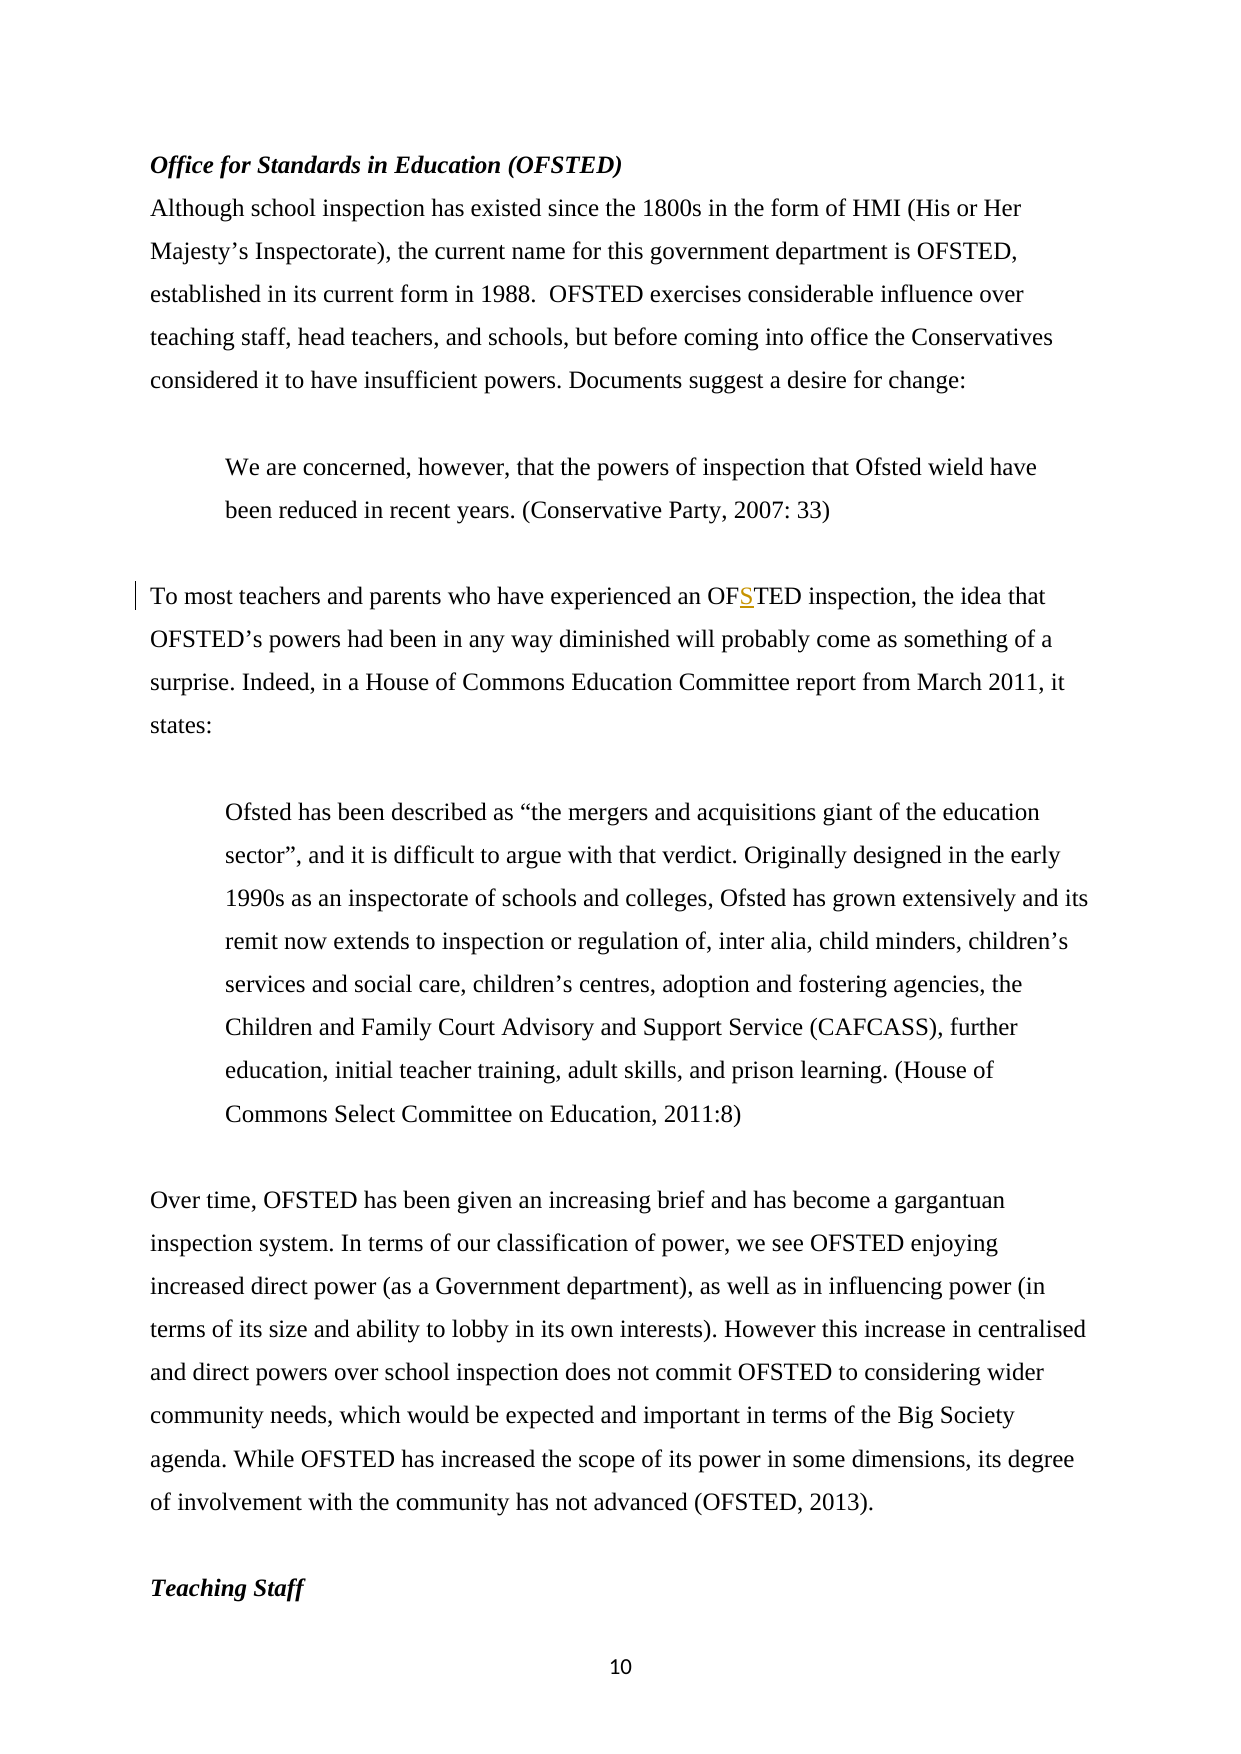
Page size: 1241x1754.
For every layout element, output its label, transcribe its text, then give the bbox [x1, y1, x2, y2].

text Although school inspection has existed since the 1800s in the form of HMI (His or Her Majesty’s Inspectorate), the current name for this government department is OFSTED, established in its current form in 1988. OFSTED exercises considerable influence over teaching staff, head teachers, and schools, but before coming into office the Conservatives considered it to have insufficient powers. Documents suggest a desire for change: [150, 193, 1090, 394]
text Office for Standards in Education (OFSTED) [150, 150, 1090, 179]
text We are concerned, however, that the powers of inspection that Ofsted wield have been reduced in recent years. (Conservative Party, 2007: 33) [225, 452, 1090, 524]
text Ofsted has been described as “the mergers and acquisitions giant of the education sector”, and it is difficult to argue with that verdict. Originally designed in the early 1990s as an inspectorate of schools and colleges, Ofsted has grown extensively and its remit now extends to inspection or regulation of, inter alia, child minders, children’s services and social care, children’s centres, adoption and fostering agencies, the Children and Family Court Advisory and Support Service (CAFCASS), further education, initial teacher training, adult skills, and prison learning. (House of Commons Select Committee on Education, 2011:8) [225, 797, 1090, 1127]
text To most teachers and parents who have experienced an OFTED inspection, the idea that OFSTED’s powers had been in any way diminished will probably come as something of a surprise. Indeed, in a House of Commons Education Committee report from March 2011, it states: [150, 581, 1090, 739]
text Over time, OFSTED has been given an increasing brief and has become a gargantuan inspection system. In terms of our classification of power, we see OFSTED enjoying increased direct power (as a Government department), as well as in influencing power (in terms of its size and ability to lobby in its own interests). However this increase in centralised and direct powers over school inspection does not commit OFSTED to considering wider community needs, which would be expected and important in terms of the Big Society agenda. While OFSTED has increased the scope of its power in some dimensions, its degree of involvement with the community has not advanced (OFSTED, 2013). [150, 1185, 1090, 1516]
text Teaching Staff [150, 1573, 1090, 1602]
